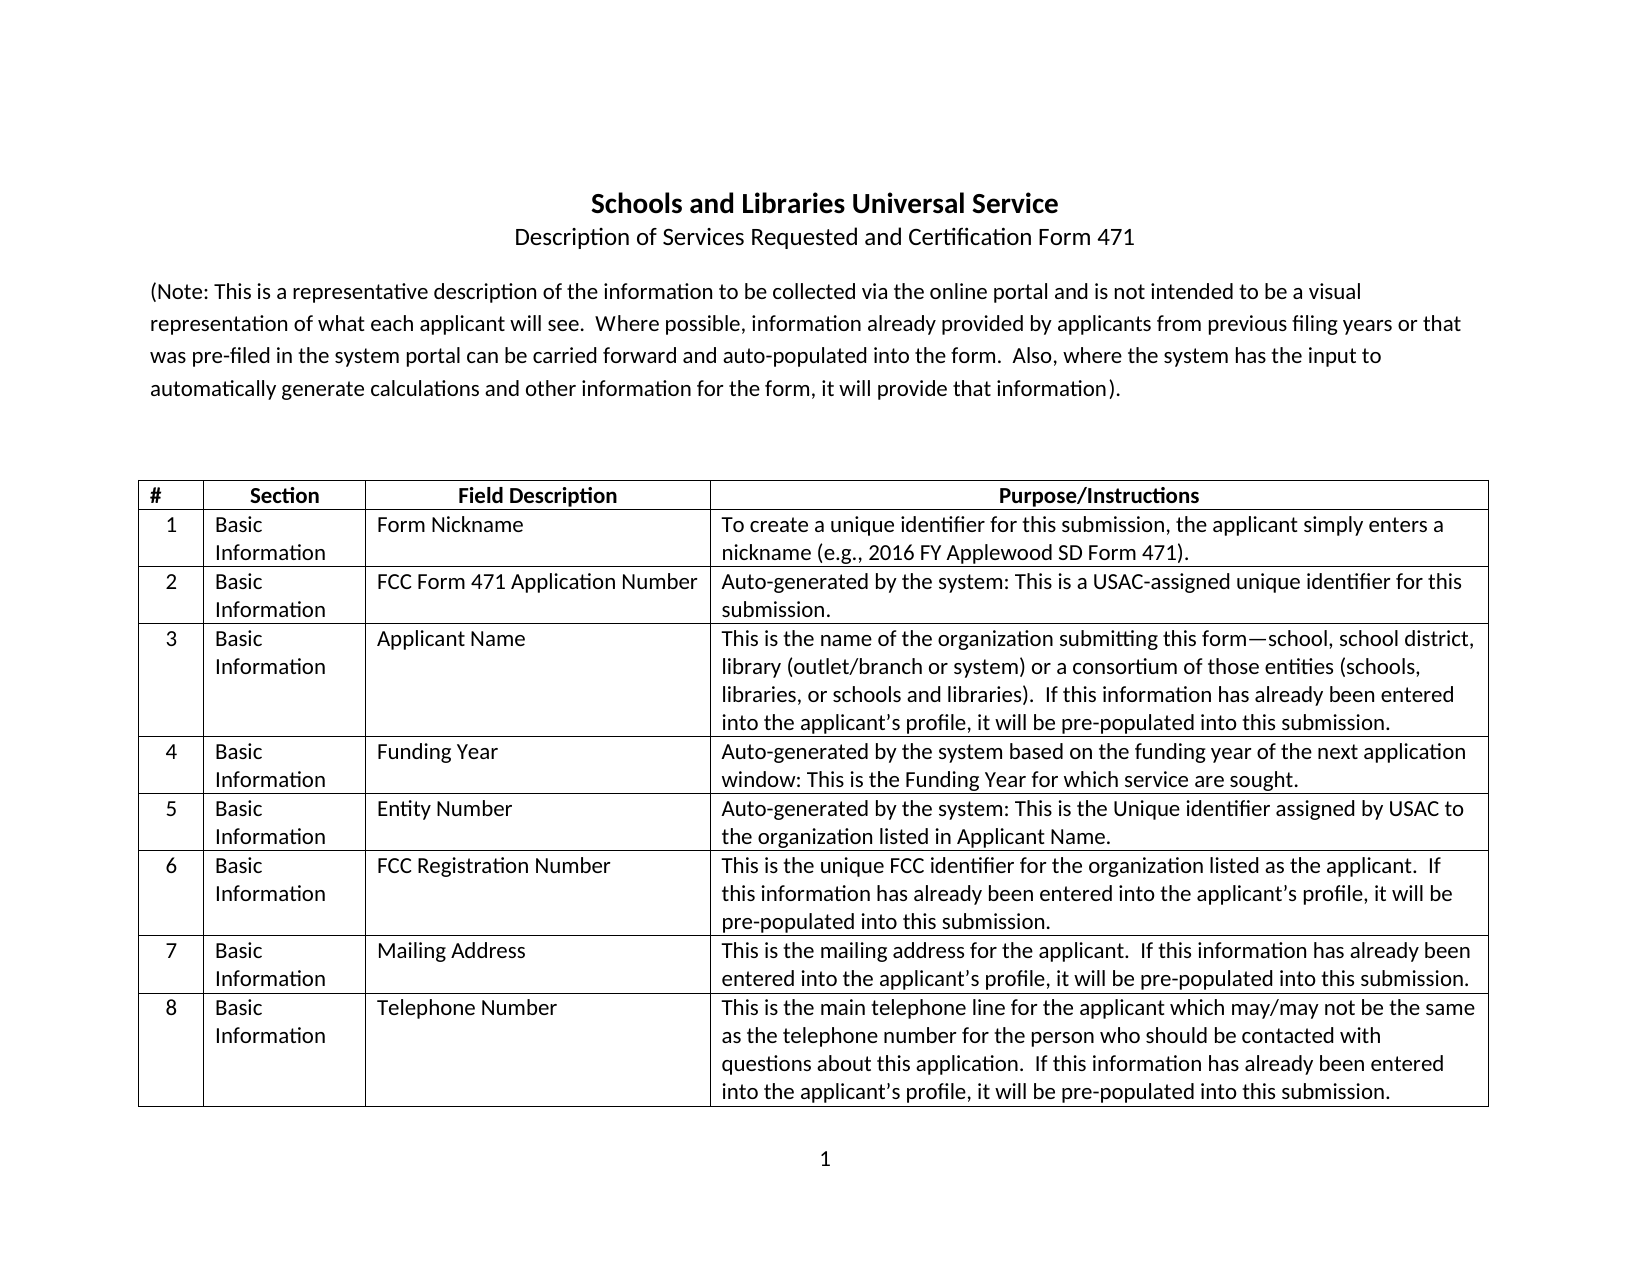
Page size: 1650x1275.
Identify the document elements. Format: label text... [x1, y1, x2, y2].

text Schools and Libraries Universal Service [150, 186, 1500, 221]
table_cell Auto-generated by the system: This is a USAC-assigned unique identifier for this submission. [711, 567, 1488, 623]
table_cell Funding Year [366, 737, 710, 793]
table_cell To create a unique identifier for this submission, the applicant simply enters a nickname (e.g., 2016 FY Applewood SD Form 471). [711, 510, 1488, 566]
table_cell 6 [139, 851, 203, 935]
table_cell Auto-generated by the system based on the funding year of the next application window: This is the Funding Year for which service are sought. [711, 737, 1488, 793]
table_cell Basic Information [204, 994, 365, 1106]
table_cell FCC Form 471 Application Number [366, 567, 710, 623]
table_cell This is the unique FCC identifier for the organization listed as the applicant. If this information has already been entered into the applicant’s profile, it will be pre-populated into this submission. [711, 851, 1488, 935]
table_cell This is the main telephone line for the applicant which may/may not be the same as the telephone number for the person who should be contacted with questions about this application. If this information has already been entered into the applicant’s profile, it will be pre-populated into this submission. [711, 994, 1488, 1106]
table_cell Form Nickname [366, 510, 710, 566]
table_cell Auto-generated by the system: This is the Unique identifier assigned by USAC to the organization listed in Applicant Name. [711, 794, 1488, 850]
table_cell Applicant Name [366, 624, 710, 736]
table_cell 2 [139, 567, 203, 623]
table_cell Basic Information [204, 624, 365, 736]
table_cell 5 [139, 794, 203, 850]
table_cell 1 [139, 510, 203, 566]
table_cell Mailing Address [366, 936, 710, 992]
table_header Purpose/Instructions [711, 481, 1488, 509]
text Description of Services Requested and Certification Form 471 [150, 221, 1500, 252]
table_cell 4 [139, 737, 203, 793]
table_cell Basic Information [204, 851, 365, 935]
table_cell This is the mailing address for the applicant. If this information has already been entered into the applicant’s profile, it will be pre-populated into this submission. [711, 936, 1488, 992]
table_cell Basic Information [204, 510, 365, 566]
table_cell 7 [139, 936, 203, 992]
text (Note: This is a representative description of the information to be collected via the online portal and is not intended to be a visual representation of what each applicant will see. Where possible, information already provided by applicants from previous filing years or that was pre-filed in the system portal can be carried forward and auto-populated into the form. Also, where the system has the input to automatically generate calculations and other information for the form, it will provide that information). [150, 277, 1500, 402]
table_cell FCC Registration Number [366, 851, 710, 935]
table_cell This is the name of the organization submitting this form—school, school district, library (outlet/branch or system) or a consortium of those entities (schools, libraries, or schools and libraries). If this information has already been entered into the applicant’s profile, it will be pre-populated into this submission. [711, 624, 1488, 736]
table_cell Basic Information [204, 936, 365, 992]
table_header Section [204, 481, 365, 509]
table_cell Telephone Number [366, 994, 710, 1106]
table_cell 3 [139, 624, 203, 736]
table_cell 8 [139, 994, 203, 1106]
table_cell Basic Information [204, 737, 365, 793]
table_cell Basic Information [204, 567, 365, 623]
table_cell Basic Information [204, 794, 365, 850]
table_cell Entity Number [366, 794, 710, 850]
table_header Field Description [366, 481, 710, 509]
table_header # [139, 481, 203, 509]
